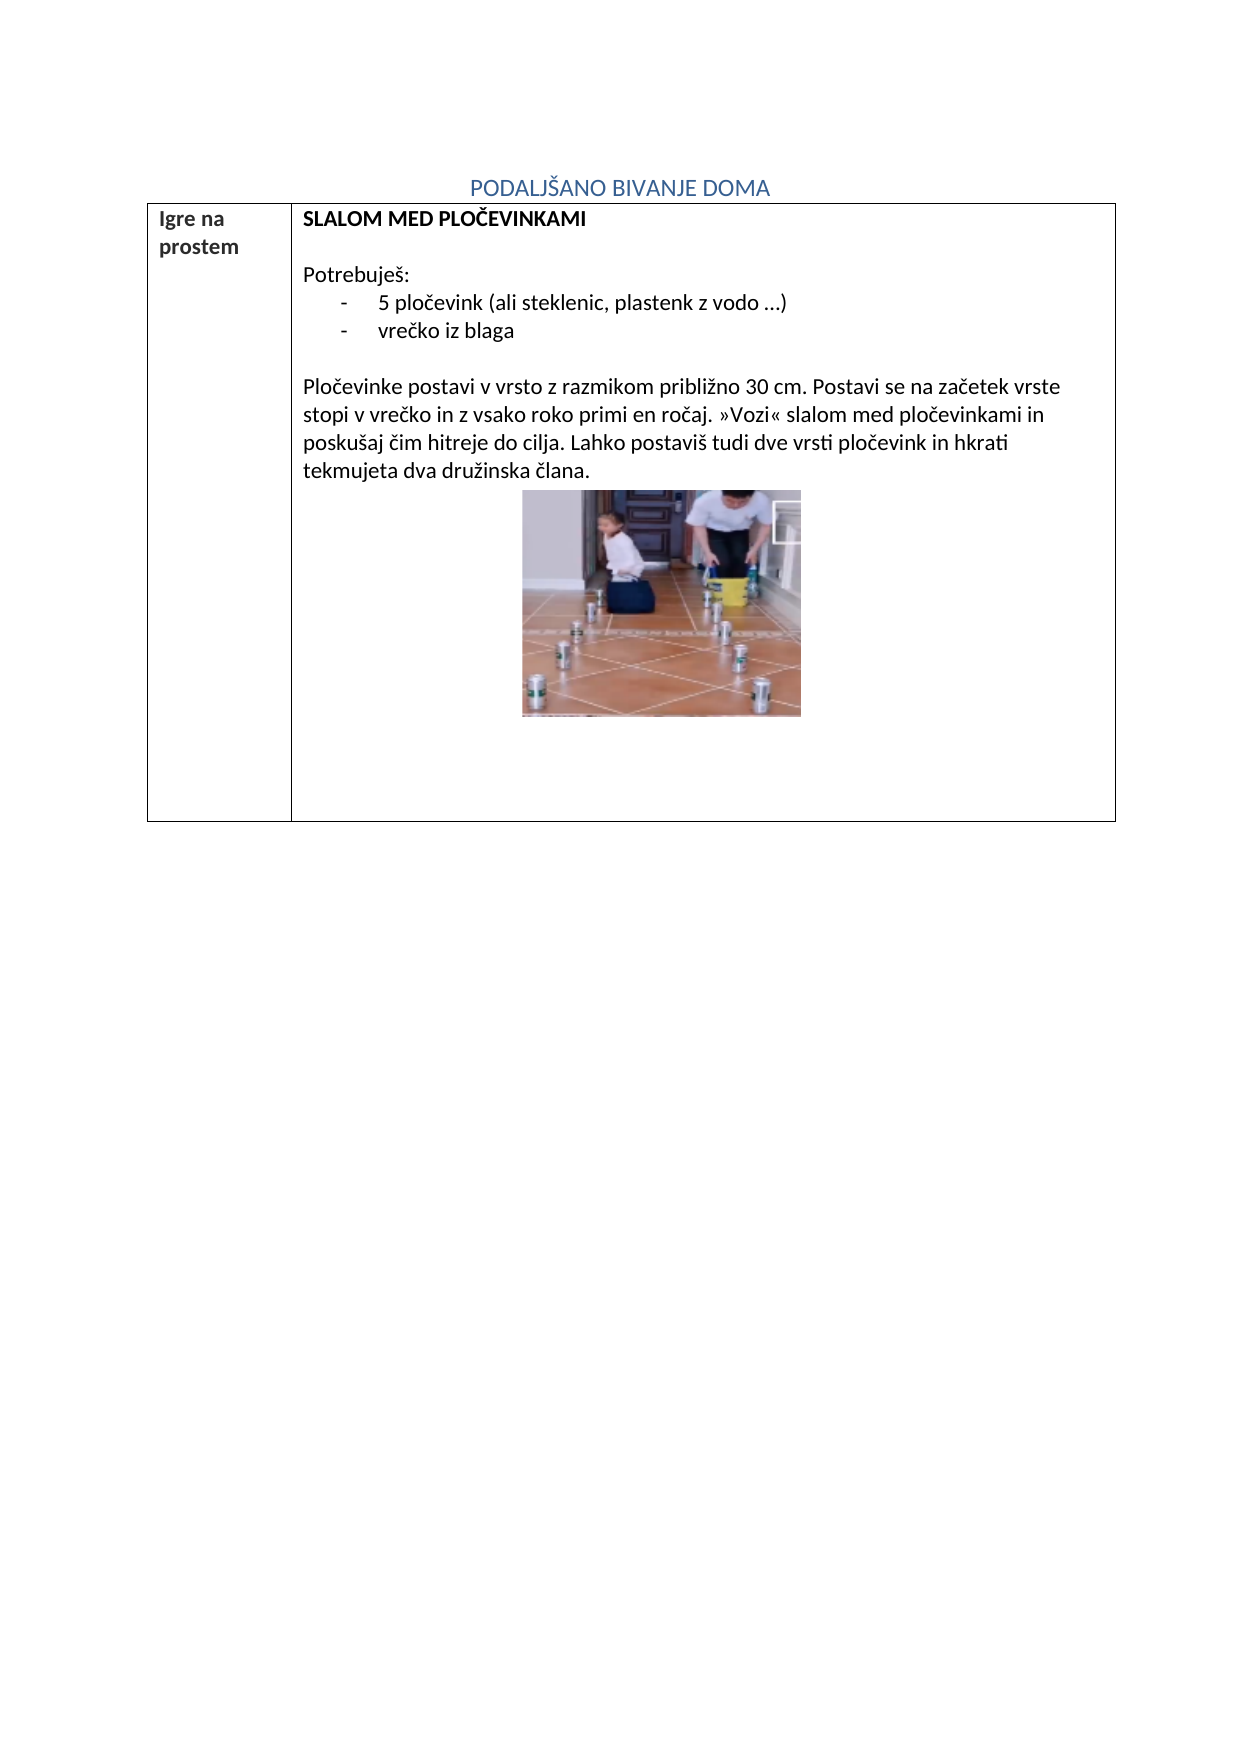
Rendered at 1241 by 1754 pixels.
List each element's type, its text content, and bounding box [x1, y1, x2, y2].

subtitle PODALJŠANO BIVANJE DOMA [148, 173, 1093, 203]
table_header Igre na prostem [148, 204, 291, 821]
table_header SLALOM MED PLOČEVINKAMI Potrebuješ: 5 pločevink (ali steklenic, plastenk z vodo …) vrečko iz blaga Pločevinke postavi v vrsto z razmikom približno 30 cm. Postavi se na začetek vrste stopi v vrečko in z vsako roko primi en ročaj. »Vozi« slalom med pločevinkami in poskušaj čim hitreje do cilja. Lahko postaviš tudi dve vrsti pločevink in hkrati tekmujeta dva družinska člana. [292, 204, 1115, 821]
picture [522, 490, 801, 717]
